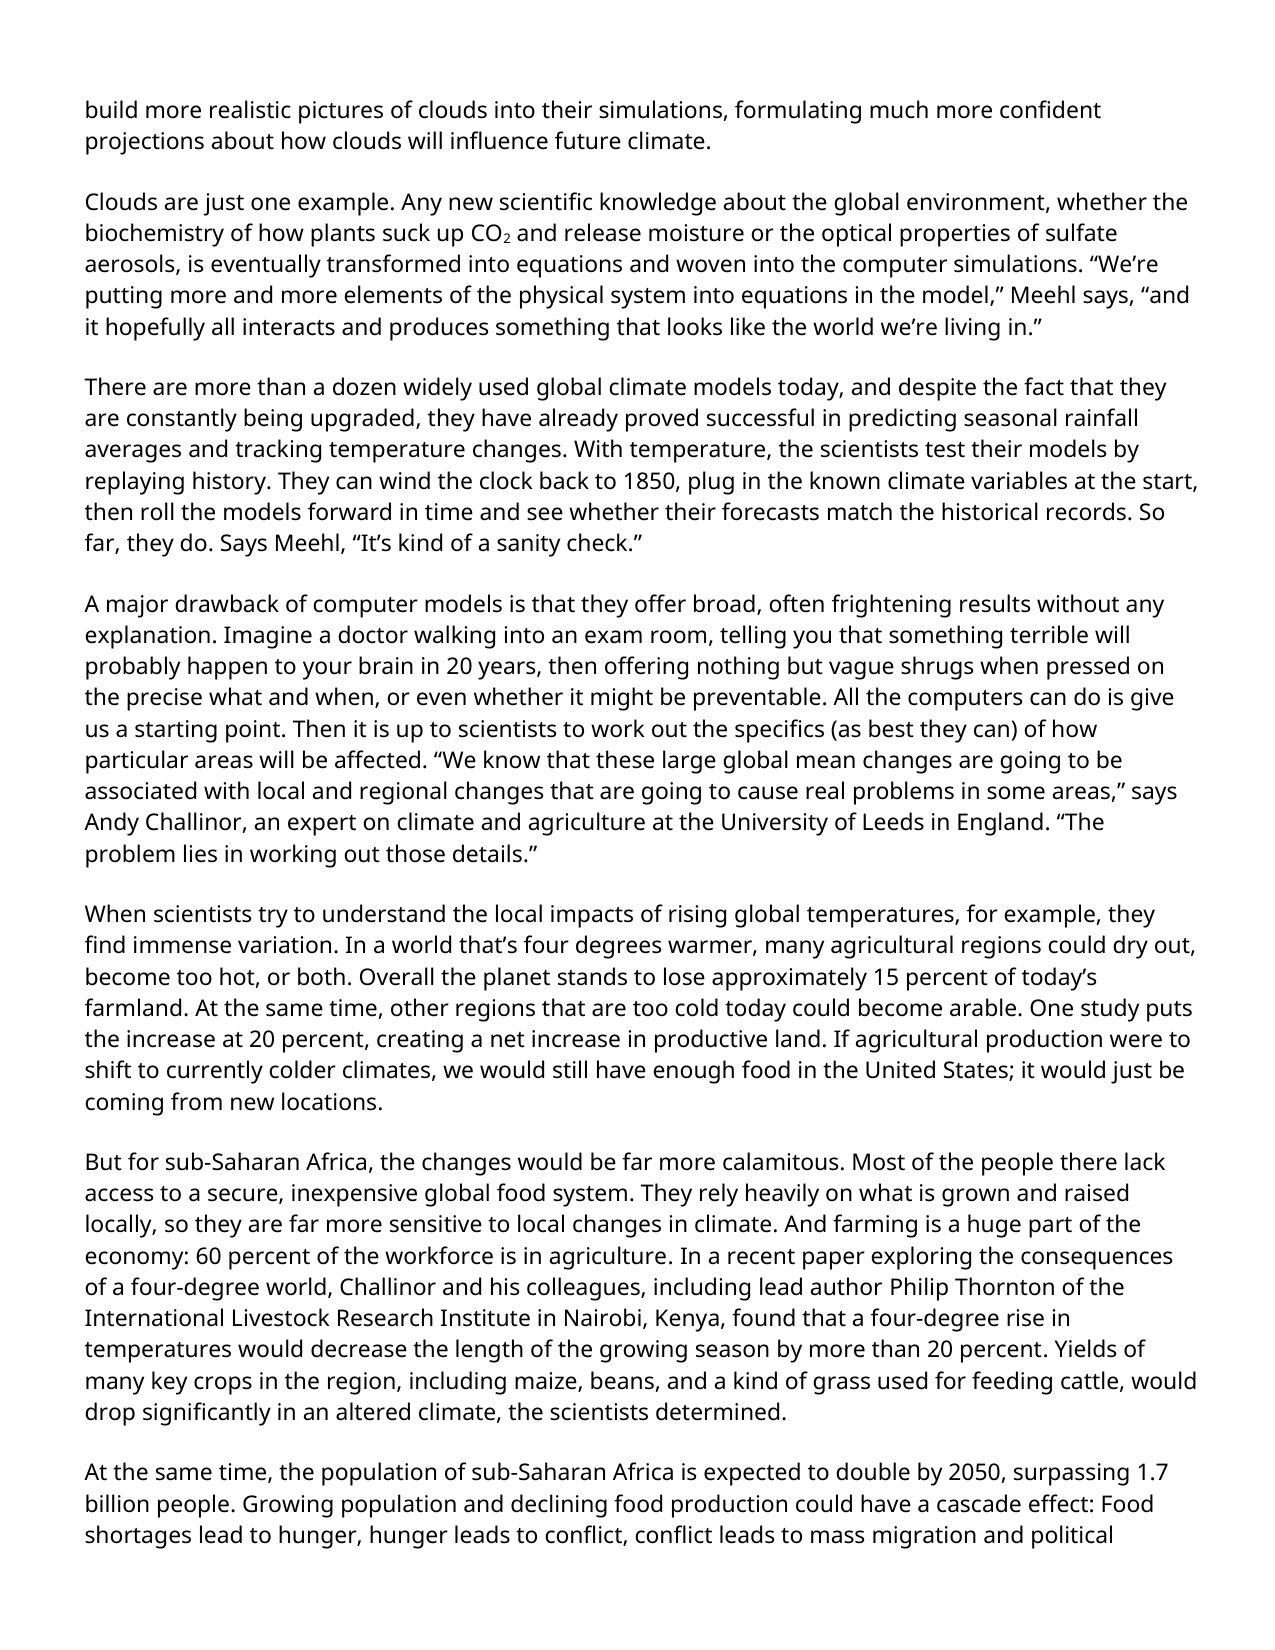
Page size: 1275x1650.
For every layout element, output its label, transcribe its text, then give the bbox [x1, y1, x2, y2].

text There are more than a dozen widely used global climate models today, and despite the fact that they are constantly being upgraded, they have already proved successful in predicting seasonal rainfall averages and tracking temperature changes. With temperature, the scientists test their models by replaying history. They can wind the clock back to 1850, plug in the known climate variables at the start, then roll the models forward in time and see whether their forecasts match the historical records. So far, they do. Says Meehl, “It’s kind of a sanity check.” [84, 371, 1200, 558]
text Clouds are just one example. Any new scientific knowledge about the global environment, whether the biochemistry of how plants suck up CO2 and release moisture or the optical properties of sulfate aerosols, is eventually transformed into equations and woven into the computer simulations. “We’re putting more and more elements of the physical system into equations in the model,” Meehl says, “and it hopefully all interacts and produces something that looks like the world we’re living in.” [84, 185, 1200, 342]
text But for sub-Saharan Africa, the changes would be far more calamitous. Most of the people there lack access to a secure, inexpensive global food system. They rely heavily on what is grown and raised locally,﻿ so they are far more sensitive to local changes in climate. And farming is a huge part of the economy: 60 percent of the workforce is in agriculture.﻿ In a recent paper exploring the consequences of a four-degree world, Challinor and his colleagues, including lead author Philip Thornton of the International Livestock Research Institute in Nairobi, Kenya, found that a four-degree rise in temperatures would decrease the length of the growing season by more than 20 percent. Yields of many key crops in the region, including maize, beans, and a kind of grass used for feeding cattle, would drop significantly in an altered climate, the scientists determined. [84, 1146, 1200, 1427]
text When scientists try to understand the local impacts of rising global temperatures, for example, they find immense variation. In a world that’s four degrees warmer, many agricultural regions could dry out, become too hot, or both. Overall the planet stands to lose approximately 15 percent of today’s farmland. At the same time, other regions that are too cold today could become arable. One study puts the increase at 20 percent, creating a net increase in productive land. If agricultural production were to shift to currently colder climates, we would still have enough food in the United States; it would just be coming from new locations. [84, 898, 1200, 1117]
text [84, 1456, 1200, 1550]
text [84, 94, 1200, 156]
text A major drawback of computer models is that they offer broad, often frightening results without any explanation. Imagine a doctor walking into an exam room, telling you that something terrible will probably happen to your brain in 20 years, then offering nothing but vague shrugs when pressed on the precise what and when, or even whether it might be preventable. All the computers can do is give us a starting point. Then it is up to scientists to work out the specifics (as best they can) of how particular areas will be affected. “We know that these large global mean changes are going to be associated with local and regional changes that are going to cause real problems in some areas,” says Andy Challinor, an expert on climate and agriculture at the University of Leeds in England. “The problem lies in working out those details.” [84, 587, 1200, 869]
